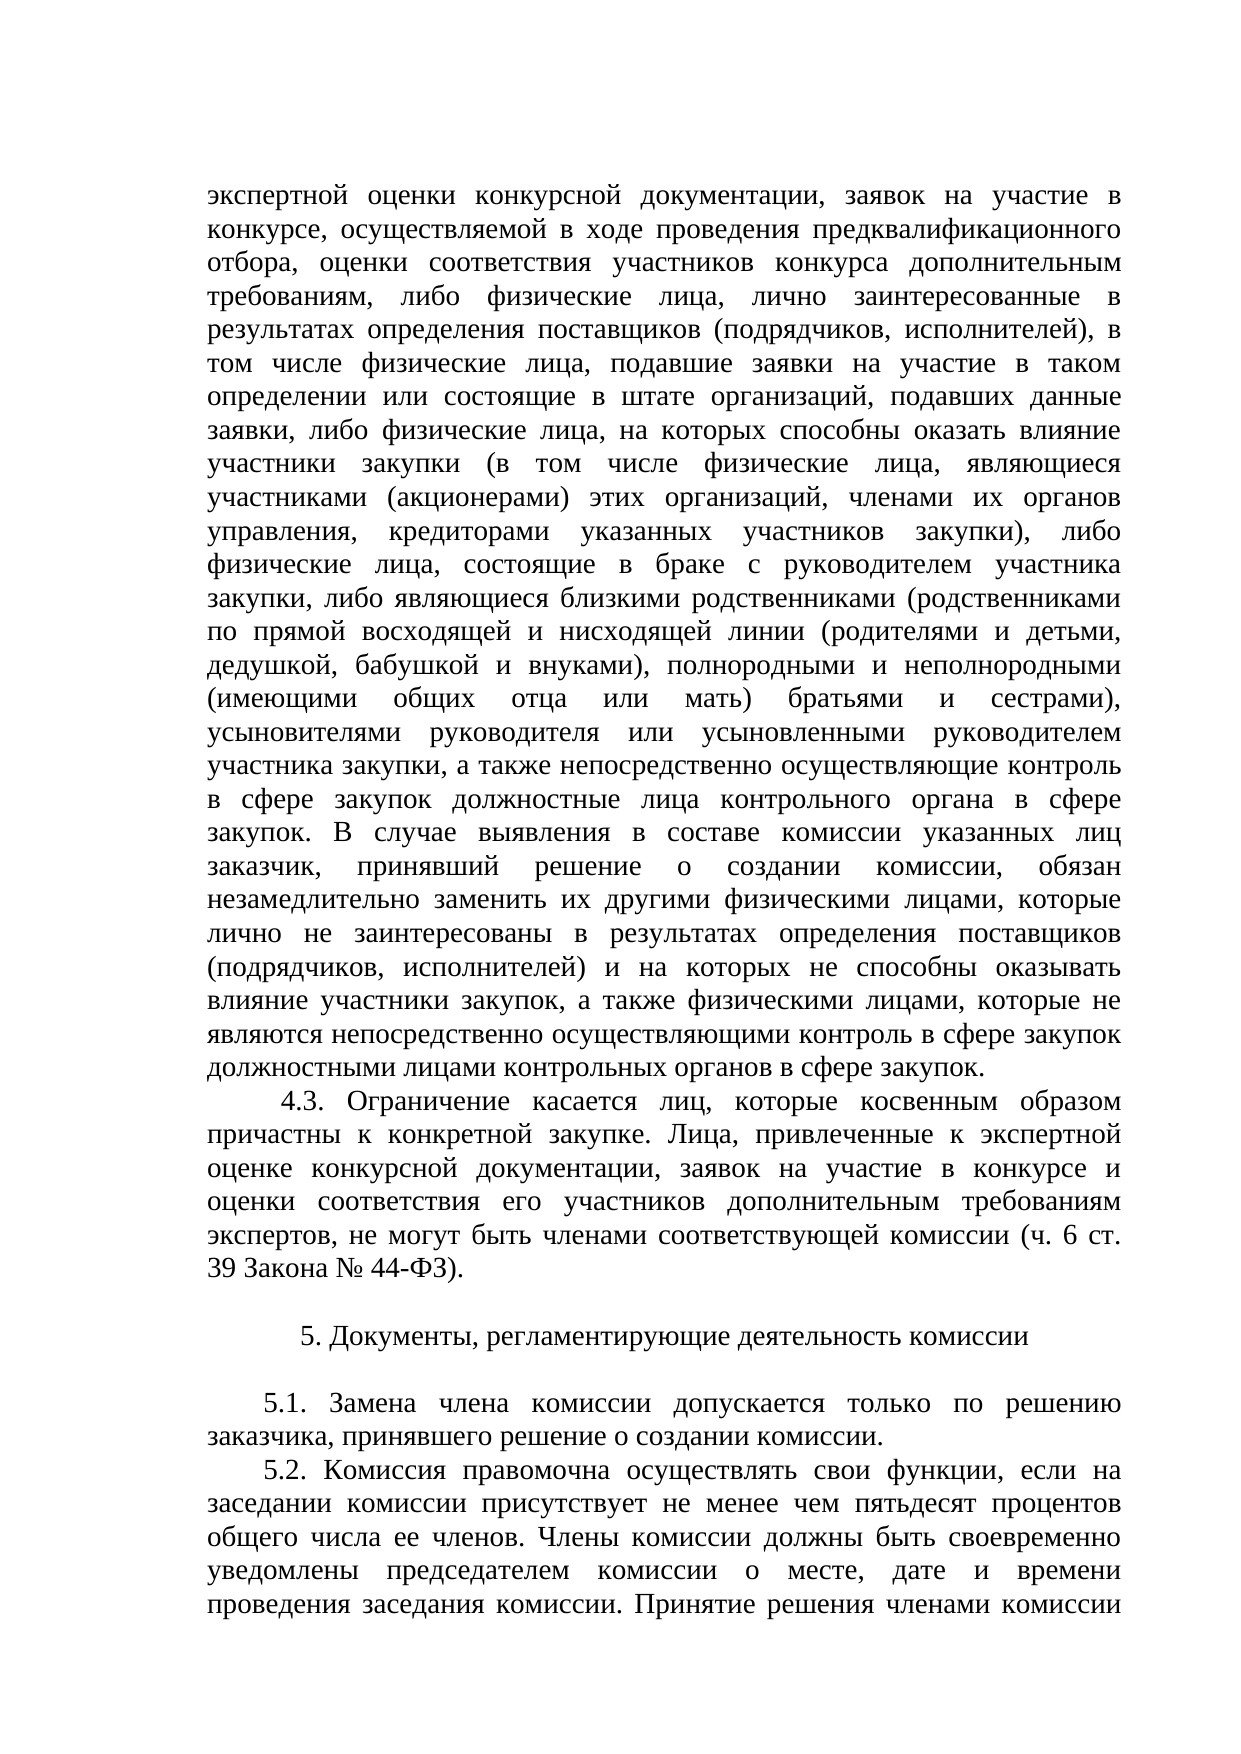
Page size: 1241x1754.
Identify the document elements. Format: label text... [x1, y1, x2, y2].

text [207, 1452, 1122, 1619]
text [207, 177, 1122, 1083]
text 5.1. Замена члена комиссии допускается только по решению заказчика, принявшего решение о создании комиссии. [207, 1385, 1122, 1452]
text 4.3. Ограничение касается лиц, которые косвенным образом причастны к конкретной закупке. Лица, привлеченные к экспертной оценке конкурсной документации, заявок на участие в конкурсе и оценки соответствия его участников дополнительным требованиям экспертов, не могут быть членами соответствующей комиссии (ч. 6 ст. 39 Закона № 44-ФЗ). [207, 1083, 1122, 1284]
text 5. Документы, регламентирующие деятельность комиссии [207, 1318, 1122, 1351]
